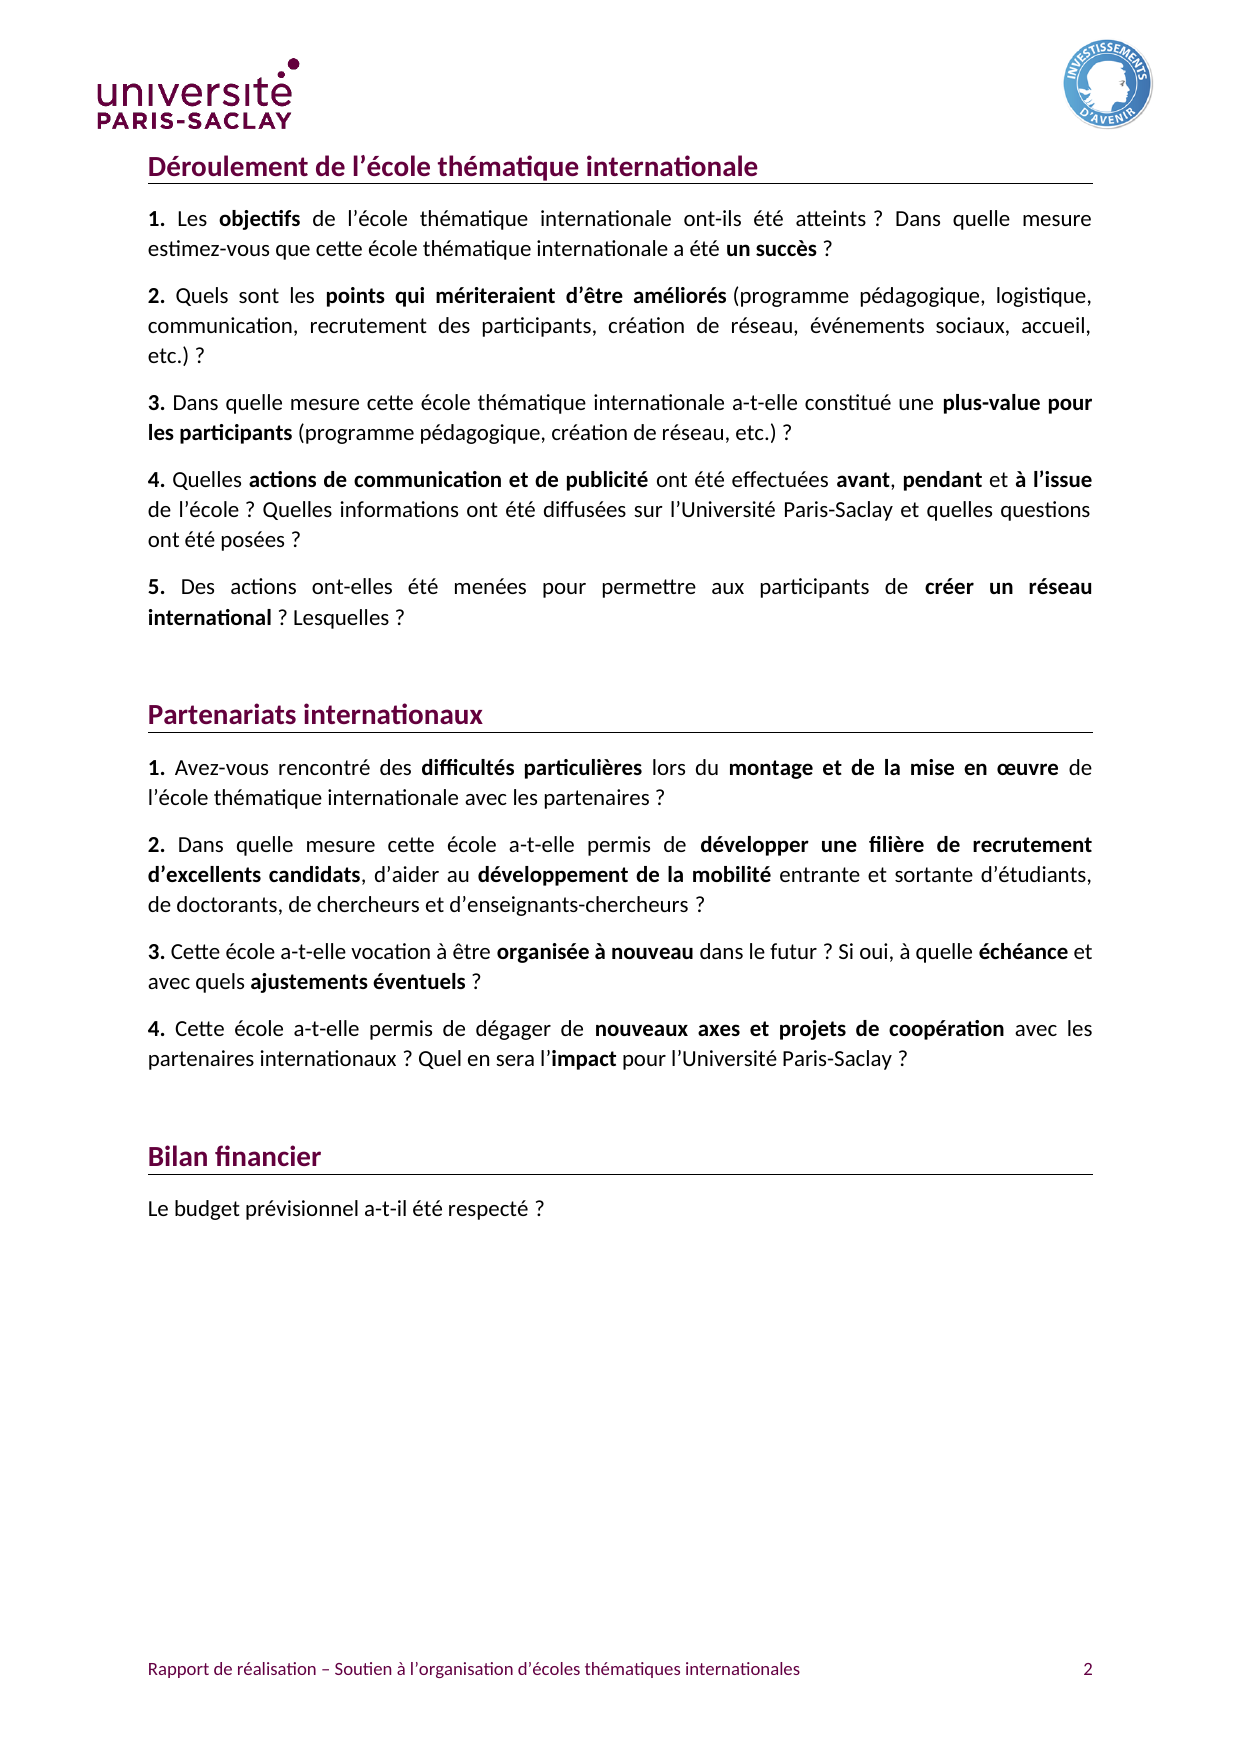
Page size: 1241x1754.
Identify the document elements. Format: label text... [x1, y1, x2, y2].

text Bilan financier [148, 1138, 1093, 1174]
picture [87, 48, 301, 133]
text 2. Dans quelle mesure cette école a-t-elle permis de développer une filière de recrutement d’excellents candidats, d’aider au développement de la mobilité entrante et sortante d’étudiants, de doctorants, de chercheurs et d’enseignants-chercheurs ? [148, 830, 1093, 918]
text 1. Avez-vous rencontré des difficultés particulières lors du montage et de la mise en œuvre de l’école thématique internationale avec les partenaires ? [148, 753, 1093, 811]
text 3. Cette école a-t-elle vocation à être organisée à nouveau dans le futur ? Si oui, à quelle échéance et avec quels ajustements éventuels ? [148, 937, 1093, 995]
text Partenariats internationaux [148, 696, 1093, 732]
text Déroulement de l’école thématique internationale [148, 148, 1093, 183]
text 3. Dans quelle mesure cette école thématique internationale a-t-elle constitué une plus-value pour les participants (programme pédagogique, création de réseau, etc.) ? [148, 388, 1093, 446]
picture [1049, 28, 1165, 144]
text 2. Quels sont les points qui mériteraient d’être améliorés (programme pédagogique, logistique, communication, recrutement des participants, création de réseau, événements sociaux, accueil, etc.) ? [148, 281, 1093, 369]
text 4. Cette école a-t-elle permis de dégager de nouveaux axes et projets de coopération avec les partenaires internationaux ? Quel en sera l’impact pour l’Université Paris-Saclay ? [148, 1014, 1093, 1072]
text 1. Les objectifs de l’école thématique internationale ont-ils été atteints ? Dans quelle mesure estimez-vous que cette école thématique internationale a été un succès ? [148, 204, 1093, 262]
text 4. Quelles actions de communication et de publicité ont été effectuées avant, pendant et à l’issue de l’école ? Quelles informations ont été diffusées sur l’Université Paris-Saclay et quelles questions ont été posées ? [148, 465, 1093, 554]
text 5. Des actions ont-elles été menées pour permettre aux participants de créer un réseau international ? Lesquelles ? [148, 572, 1093, 631]
text Le budget prévisionnel a-t-il été respecté ? [148, 1194, 1093, 1222]
